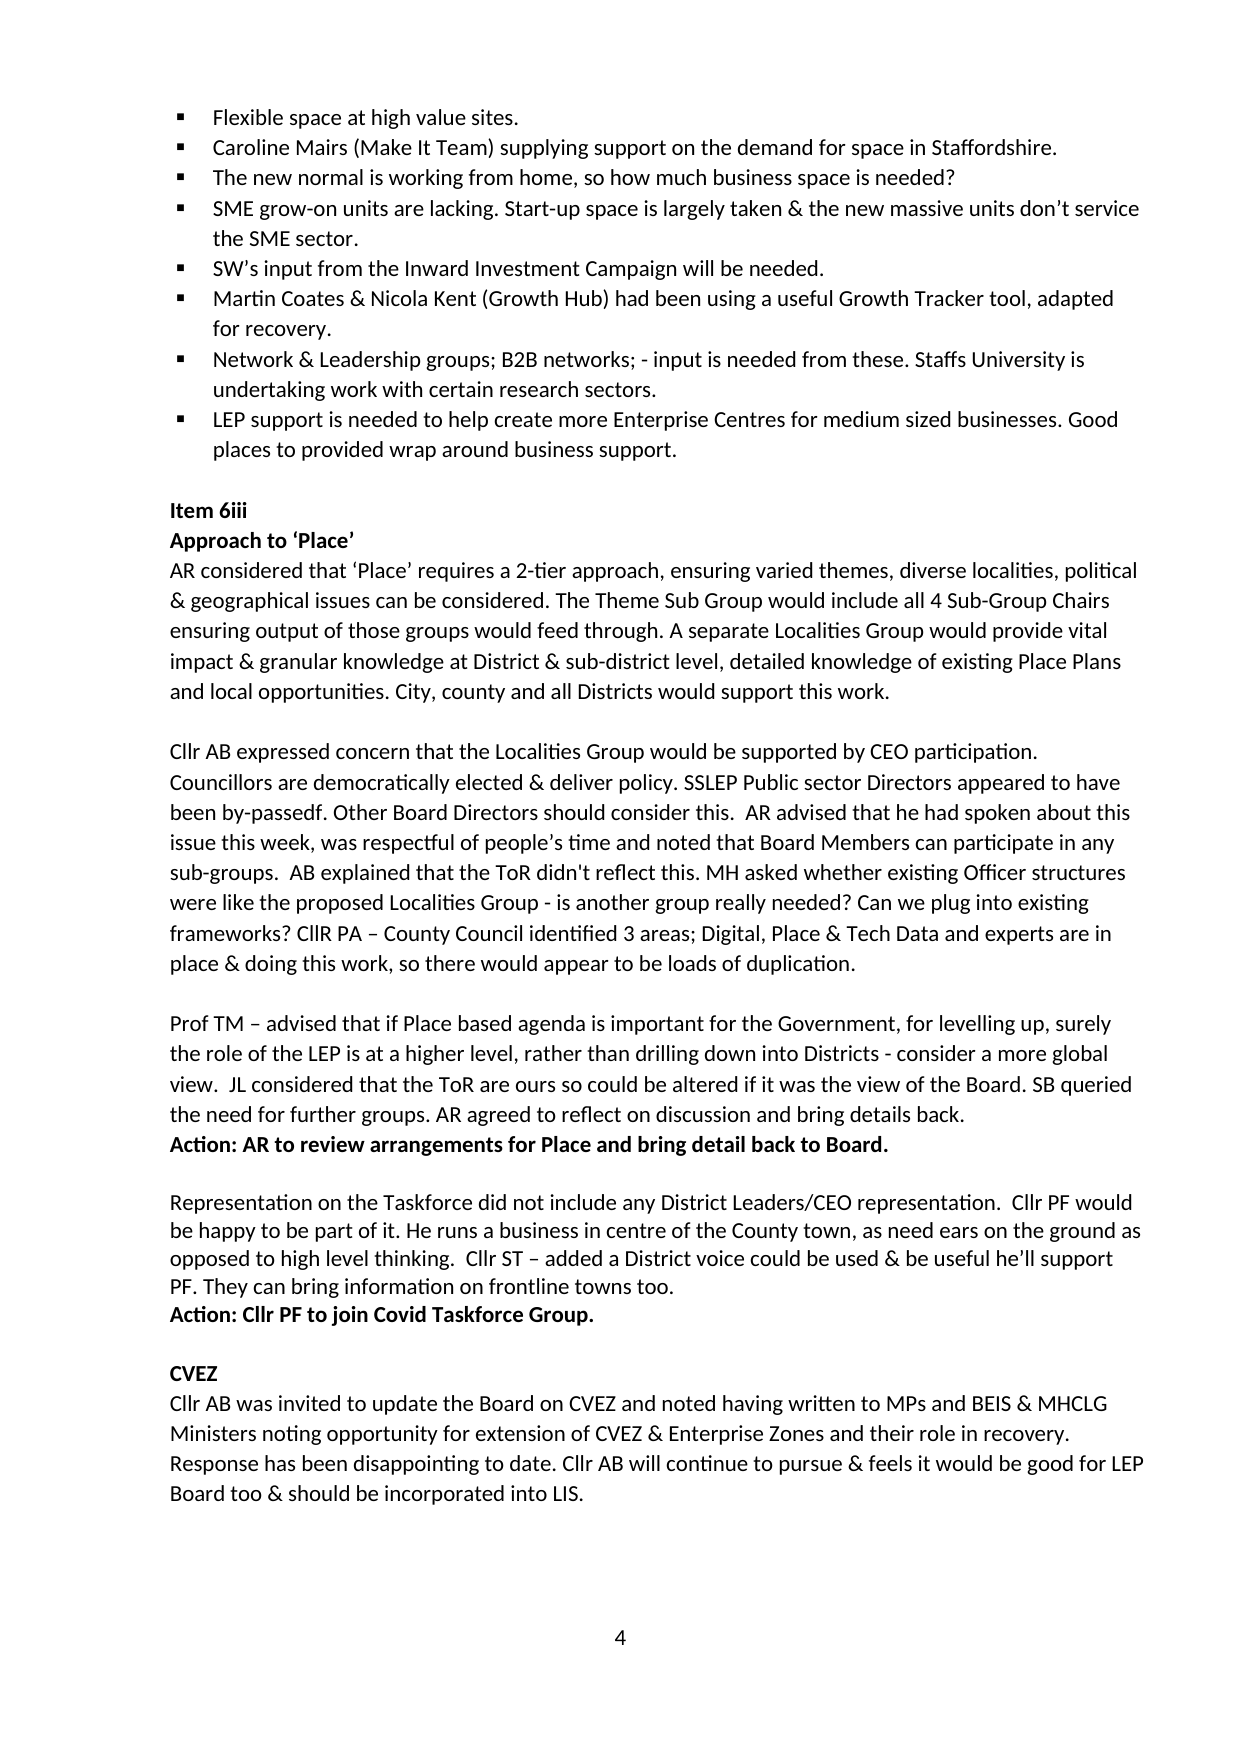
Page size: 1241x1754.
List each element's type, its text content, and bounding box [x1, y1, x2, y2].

text Action: Cllr PF to join Covid Taskforce Group. [169, 1300, 1146, 1328]
list Martin Coates & Nicola Kent (Growth Hub) had been using a useful Growth Tracker tool, adapted for recovery. [175, 284, 1146, 342]
list Network & Leadership groups; B2B networks; - input is needed from these. Staffs University is undertaking work with certain research sectors. [175, 345, 1146, 403]
list SME grow-on units are lacking. Start-up space is largely taken & the new massive units don’t service the SME sector. [175, 194, 1146, 252]
list Cllr AB was invited to update the Board on CVEZ and noted having written to MPs and BEIS & MHCLG Ministers noting opportunity for extension of CVEZ & Enterprise Zones and their role in recovery. Response has been disappointing to date. Cllr AB will continue to pursue & feels it would be good for LEP Board too & should be incorporated into LIS. [169, 1389, 1146, 1507]
list The new normal is working from home, so how much business space is needed? [175, 163, 1146, 191]
list Action: AR to review arrangements for Place and bring detail back to Board. [169, 1130, 1146, 1158]
list Item 6iii [169, 496, 1146, 524]
list Prof TM – advised that if Place based agenda is important for the Government, for levelling up, surely the role of the LEP is at a higher level, rather than drilling down into Districts - consider a more global view. JL considered that the ToR are ours so could be altered if it was the view of the Board. SB queried the need for further groups. AR agreed to reflect on discussion and bring details back. [169, 1009, 1146, 1128]
list SW’s input from the Inward Investment Campaign will be needed. [175, 254, 1146, 282]
list Caroline Mairs (Make It Team) supplying support on the demand for space in Staffordshire. [175, 133, 1146, 161]
list Cllr AB expressed concern that the Localities Group would be supported by CEO participation. Councillors are democratically elected & deliver policy. SSLEP Public sector Directors appeared to have been by-passedf. Other Board Directors should consider this. AR advised that he had spoken about this issue this week, was respectful of people’s time and noted that Board Members can participate in any sub-groups. AB explained that the ToR didn't reflect this. MH asked whether existing Officer structures were like the proposed Localities Group - is another group really needed? Can we plug into existing frameworks? CllR PA – County Council identified 3 areas; Digital, Place & Tech Data and experts are in place & doing this work, so there would appear to be loads of duplication. [169, 737, 1146, 977]
list LEP support is needed to help create more Enterprise Centres for medium sized businesses. Good places to provided wrap around business support. [175, 405, 1146, 463]
list CVEZ [169, 1359, 1146, 1387]
list AR considered that ‘Place’ requires a 2-tier approach, ensuring varied themes, diverse localities, political & geographical issues can be considered. The Theme Sub Group would include all 4 Sub-Group Chairs ensuring output of those groups would feed through. A separate Localities Group would provide vital impact & granular knowledge at District & sub-district level, detailed knowledge of existing Place Plans and local opportunities. City, county and all Districts would support this work. [169, 556, 1146, 705]
list Flexible space at high value sites. [175, 103, 1146, 131]
text Representation on the Taskforce did not include any District Leaders/CEO representation. Cllr PF would be happy to be part of it. He runs a business in centre of the County town, as need ears on the ground as opposed to high level thinking. Cllr ST – added a District voice could be used & be useful he’ll support PF. They can bring information on frontline towns too. [169, 1188, 1146, 1300]
list Approach to ‘Place’ [169, 526, 1146, 554]
